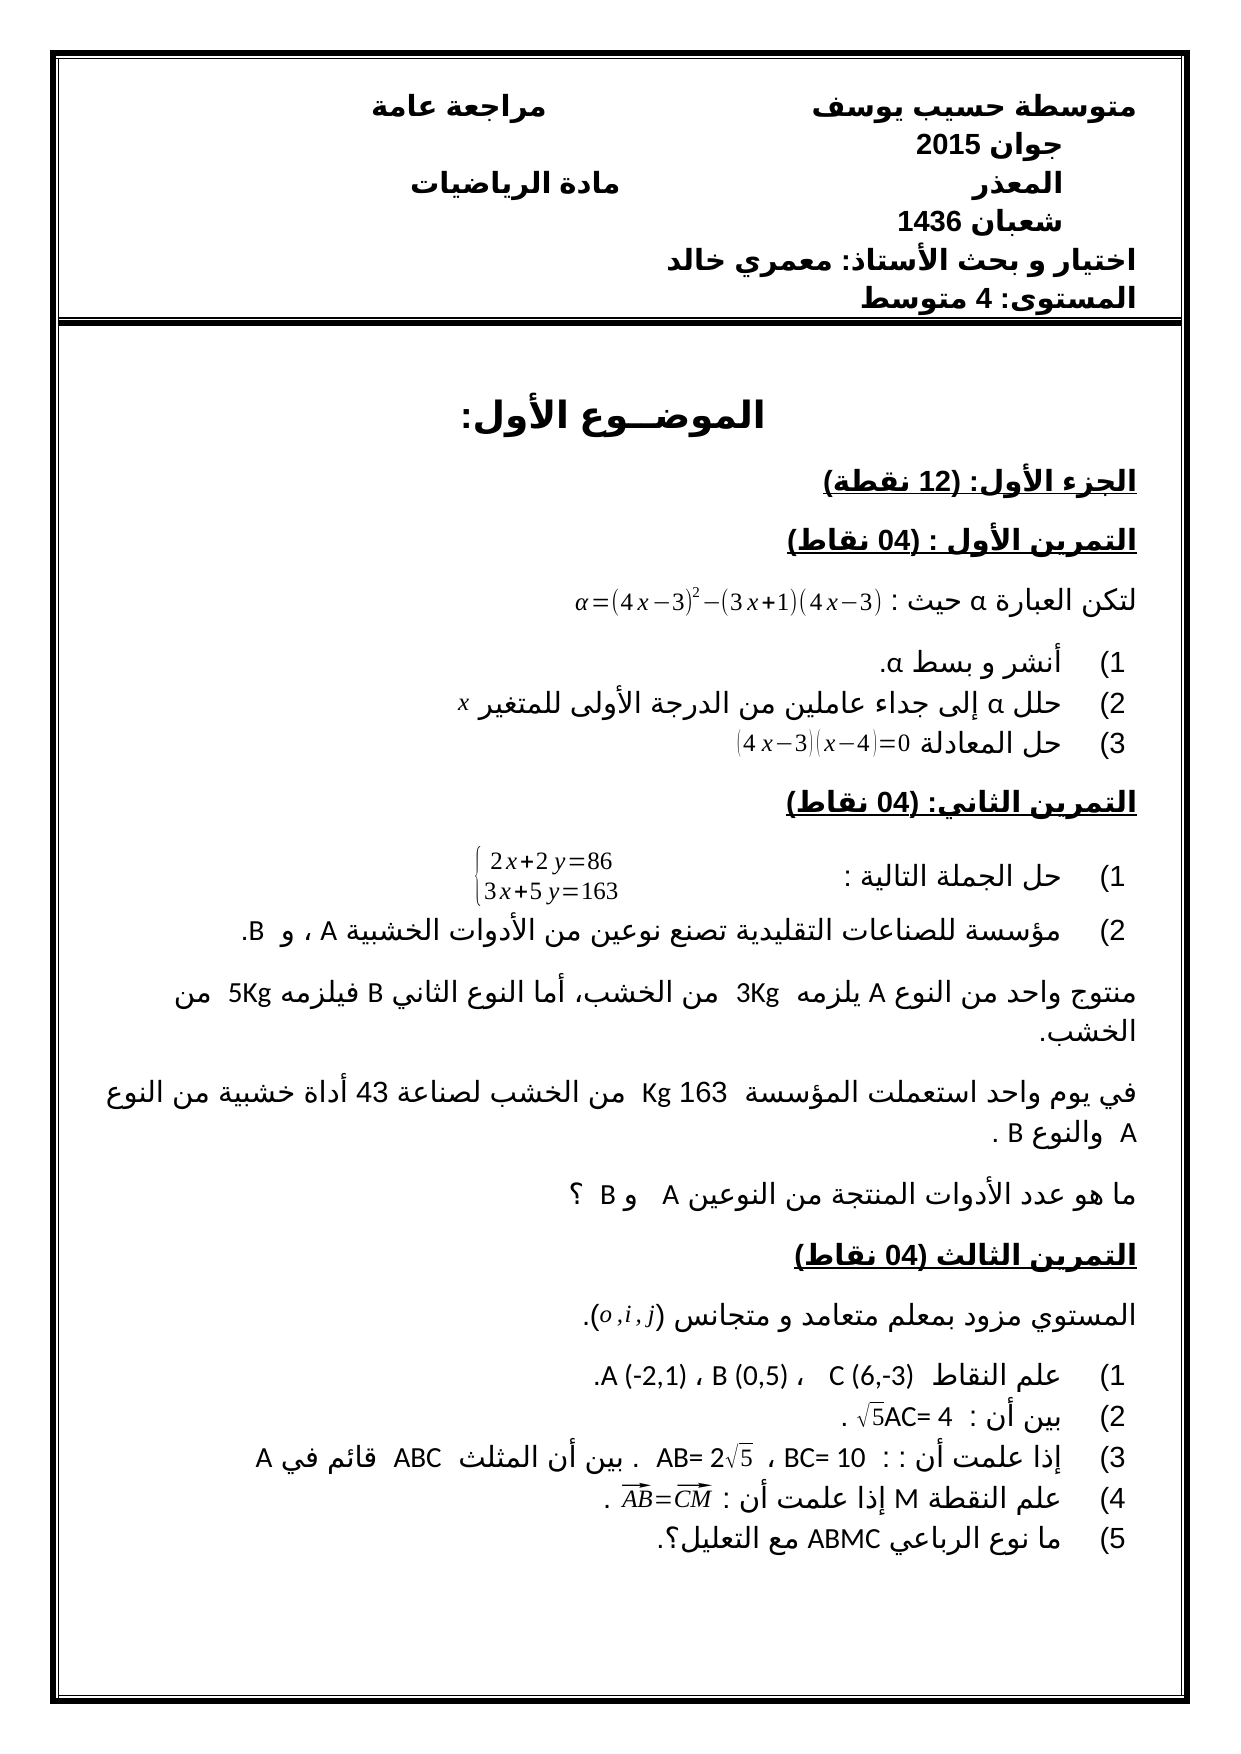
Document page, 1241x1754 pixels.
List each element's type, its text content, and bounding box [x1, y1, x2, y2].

text منتوج واحد من النوع A يلزمه 3Kg من الخشب، أما النوع الثاني B فيلزمه 5Kg من الخشب. [89, 974, 1137, 1048]
text في يوم واحد استعملت المؤسسة 163 Kg من الخشب لصناعة 43 أداة خشبية من النوع A والنوع B . [89, 1074, 1137, 1150]
list إذا علمت أن : : AB= 2 ، BC= 10 . بين أن المثلث ABC قائم في A [89, 1439, 1099, 1474]
list علم النقطة M إذا علمت أن : . [89, 1480, 1099, 1515]
text التمرين الثالث (04 نقاط) [89, 1238, 1137, 1272]
text الجزء الأول: (12 نقطة) [89, 463, 1137, 497]
list بين أن : AC= 4 . [89, 1398, 1099, 1433]
list حل الجملة التالية : [89, 845, 1099, 907]
list أنشر و بسط α. [89, 644, 1099, 680]
text لتكن العبارة α حيث : [89, 582, 1137, 618]
text الموضــوع الأول: [89, 393, 1137, 436]
text التمرين الأول : (04 نقاط) [89, 523, 1137, 556]
text اختيار و بحث الأستاذ: معمري خالد المستوى: 4 متوسط [59, 243, 1181, 317]
text ما هو عدد الأدوات المنتجة من النوعين A و B ؟ [89, 1176, 1137, 1212]
list حل المعادلة [89, 726, 1099, 759]
text متوسطة حسيب يوسف مراجعة عامة جوان 2015 [89, 89, 1137, 161]
text المستوي مزود بمعلم متعامد و متجانس (). [89, 1297, 1137, 1331]
text المعذر مادة الرياضيات شعبان 1436 [89, 166, 1137, 238]
list حلل α إلى جداء عاملين من الدرجة الأولى للمتغير [89, 685, 1099, 721]
list مؤسسة للصناعات التقليدية تصنع نوعين من الأدوات الخشبية A ، و B. [89, 912, 1099, 947]
text التمرين الثاني: (04 نقاط) [89, 785, 1137, 819]
list علم النقاط A (-2,1) ، B (0,5) ، C (6,-3). [89, 1357, 1099, 1392]
list ما نوع الرباعي ABMC مع التعليل؟. [89, 1521, 1099, 1556]
